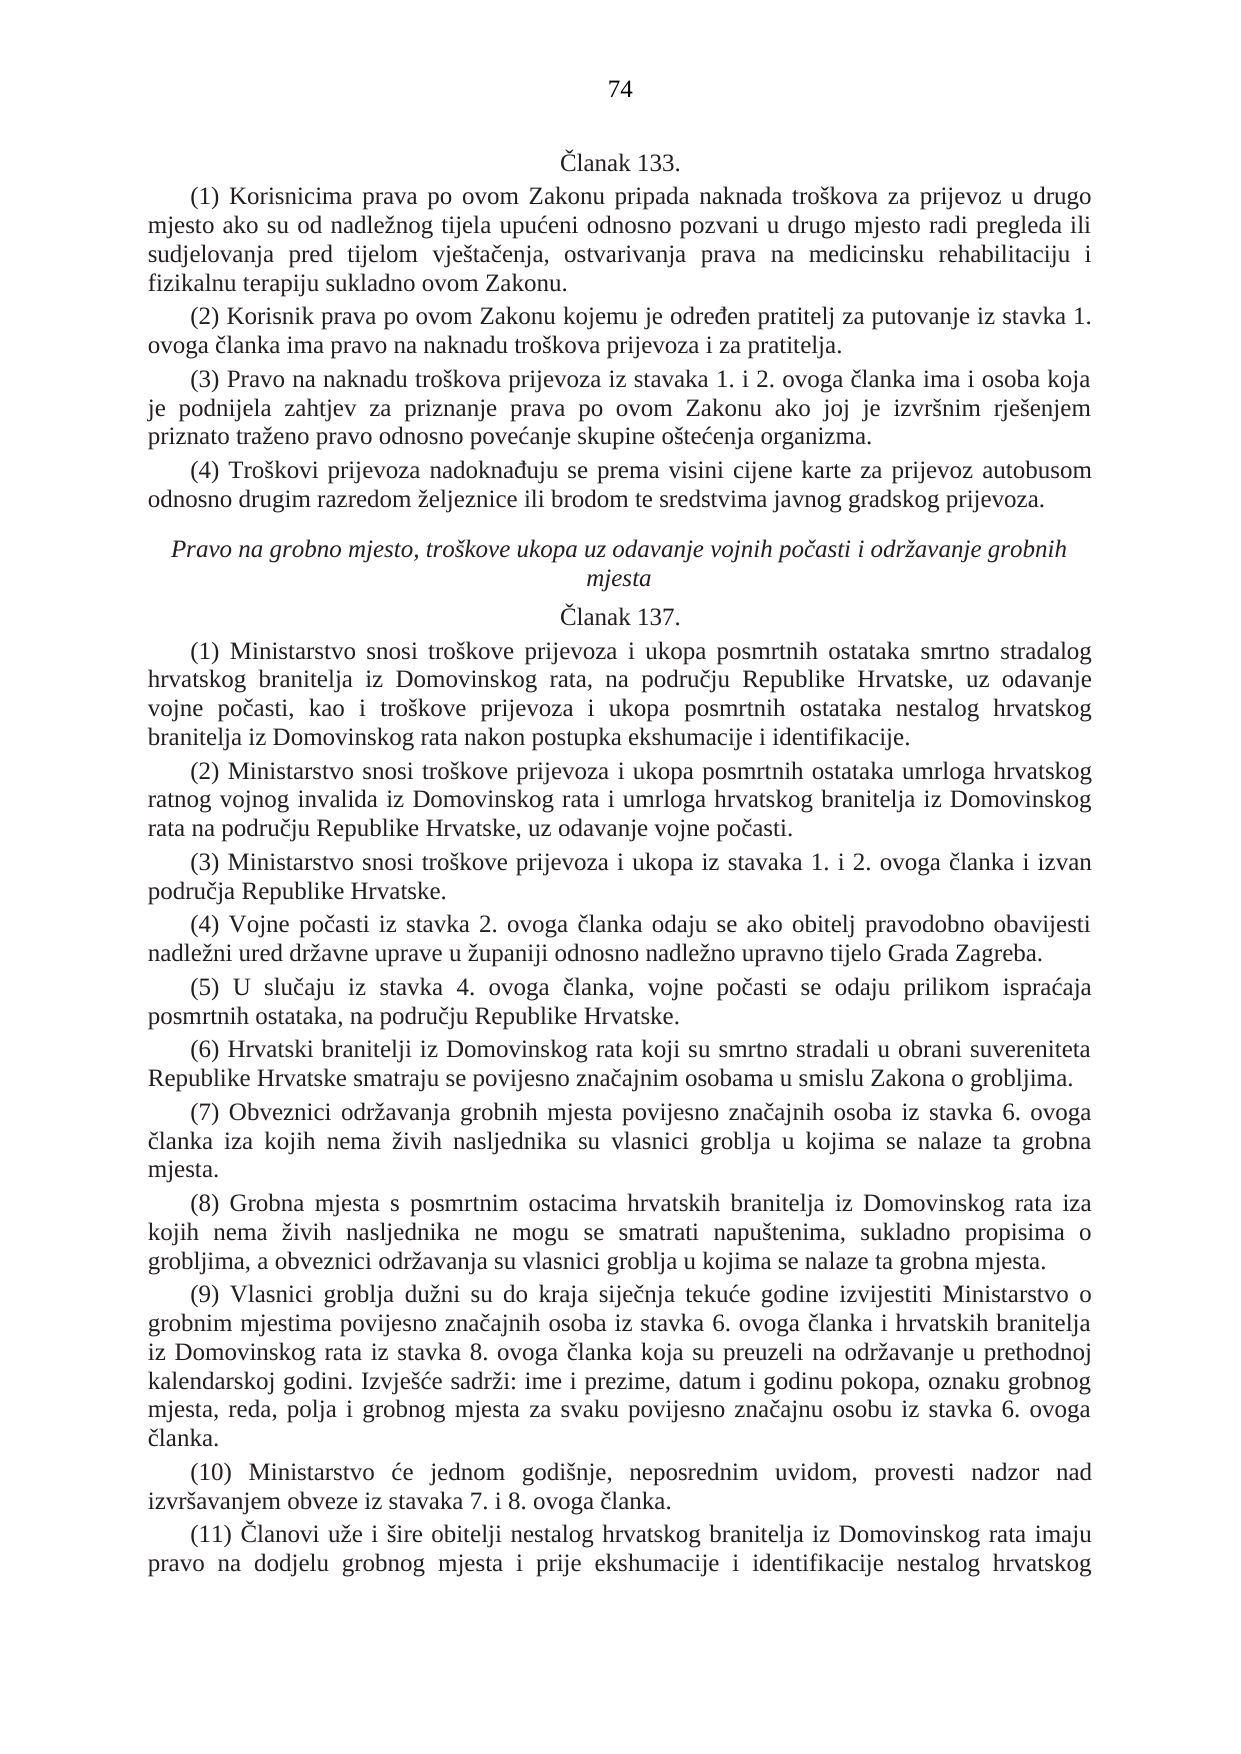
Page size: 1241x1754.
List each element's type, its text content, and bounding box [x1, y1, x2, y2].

text Članak 137. [148, 602, 1093, 631]
text (8) Grobna mjesta s posmrtnim ostacima hrvatskih branitelja iz Domovinskog rata iza kojih nema živih nasljednika ne mogu se smatrati napuštenima, sukladno propisima o grobljima, a obveznici održavanja su vlasnici groblja u kojima se nalaze ta grobna mjesta. [148, 1188, 1093, 1274]
text (3) Ministarstvo snosi troškove prijevoza i ukopa iz stavaka 1. i 2. ovoga članka i izvan područja Republike Hrvatske. [148, 847, 1093, 904]
text (6) Hrvatski branitelji iz Domovinskog rata koji su smrtno stradali u obrani suvereniteta Republike Hrvatske smatraju se povijesno značajnim osobama u smislu Zakona o grobljima. [148, 1034, 1093, 1092]
text (1) Ministarstvo snosi troškove prijevoza i ukopa posmrtnih ostataka smrtno stradalog hrvatskog branitelja iz Domovinskog rata, na području Republike Hrvatske, uz odavanje vojne počasti, kao i troškove prijevoza i ukopa posmrtnih ostataka nestalog hrvatskog branitelja iz Domovinskog rata nakon postupka ekshumacije i identifikacije. [148, 636, 1093, 751]
text (4) Troškovi prijevoza nadoknađuju se prema visini cijene karte za prijevoz autobusom odnosno drugim razredom željeznice ili brodom te sredstvima javnog gradskog prijevoza. [148, 455, 1093, 513]
text Pravo na grobno mjesto, troškove ukopa uz odavanje vojnih počasti i održavanje grobnih mjesta [148, 534, 1093, 591]
text (10) Ministarstvo će jednom godišnje, neposrednim uvidom, provesti nadzor nad izvršavanjem obveze iz stavaka 7. i 8. ovoga članka. [148, 1457, 1093, 1514]
text (7) Obveznici održavanja grobnih mjesta povijesno značajnih osoba iz stavka 6. ovoga članka iza kojih nema živih nasljednika su vlasnici groblja u kojima se nalaze ta grobna mjesta. [148, 1097, 1093, 1183]
text (2) Korisnik prava po ovom Zakonu kojemu je određen pratitelj za putovanje iz stavka 1. ovoga članka ima pravo na naknadu troškova prijevoza i za pratitelja. [148, 301, 1093, 359]
text (4) Vojne počasti iz stavka 2. ovoga članka odaju se ako obitelj pravodobno obavijesti nadležni ured državne uprave u županiji odnosno nadležno upravno tijelo Grada Zagreba. [148, 909, 1093, 967]
text (2) Ministarstvo snosi troškove prijevoza i ukopa posmrtnih ostataka umrloga hrvatskog ratnog vojnog invalida iz Domovinskog rata i umrloga hrvatskog branitelja iz Domovinskog rata na području Republike Hrvatske, uz odavanje vojne počasti. [148, 756, 1093, 842]
text (9) Vlasnici groblja dužni su do kraja siječnja tekuće godine izvijestiti Ministarstvo o grobnim mjestima povijesno značajnih osoba iz stavka 6. ovoga članka i hrvatskih branitelja iz Domovinskog rata iz stavka 8. ovoga članka koja su preuzeli na održavanje u prethodnoj kalendarskoj godini. Izvješće sadrži: ime i prezime, datum i godinu pokopa, oznaku grobnog mjesta, reda, polja i grobnog mjesta za svaku povijesno značajnu osobu iz stavka 6. ovoga članka. [148, 1279, 1093, 1452]
text Članak 133. [148, 148, 1093, 176]
text (3) Pravo na naknadu troškova prijevoza iz stavaka 1. i 2. ovoga članka ima i osoba koja je podnijela zahtjev za priznanje prava po ovom Zakonu ako joj je izvršnim rješenjem priznato traženo pravo odnosno povećanje skupine oštećenja organizma. [148, 364, 1093, 450]
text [148, 1519, 1093, 1577]
text (1) Korisnicima prava po ovom Zakonu pripada naknada troškova za prijevoz u drugo mjesto ako su od nadležnog tijela upućeni odnosno pozvani u drugo mjesto radi pregleda ili sudjelovanja pred tijelom vještačenja, ostvarivanja prava na medicinsku rehabilitaciju i fizikalnu terapiju sukladno ovom Zakonu. [148, 181, 1093, 296]
text (5) U slučaju iz stavka 4. ovoga članka, vojne počasti se odaju prilikom ispraćaja posmrtnih ostataka, na području Republike Hrvatske. [148, 972, 1093, 1029]
